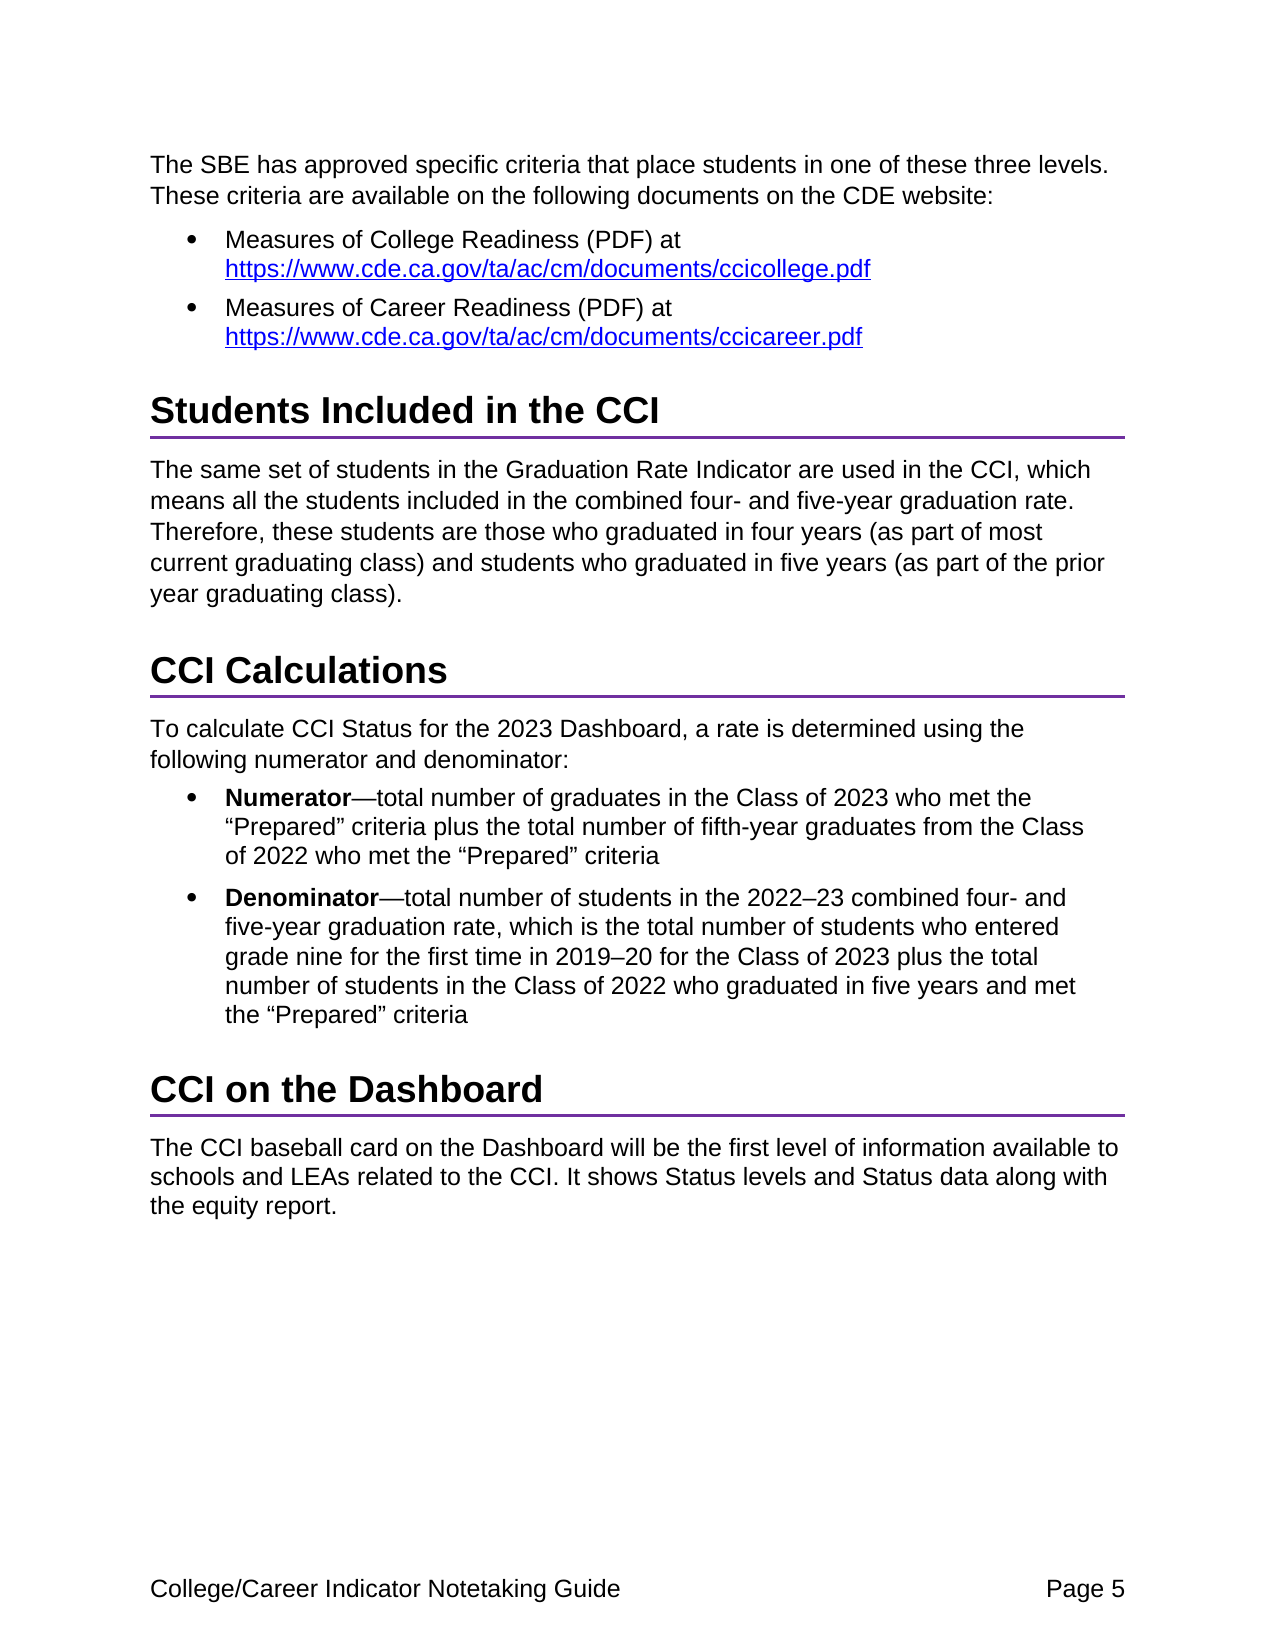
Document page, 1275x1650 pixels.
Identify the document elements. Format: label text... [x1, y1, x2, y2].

text The SBE has approved specific criteria that place students in one of these three levels. These criteria are available on the following documents on the CDE website: [150, 150, 1125, 210]
subtitle CCI on the Dashboard [150, 1067, 1125, 1114]
subtitle Students Included in the CCI [150, 389, 1125, 436]
list Denominator—total number of students in the 2022–23 combined four- and five-year graduation rate, which is the total number of students who entered grade nine for the first time in 2019–20 for the Class of 2023 plus the total number of students in the Class of 2022 who graduated in five years and met the “Prepared” criteria [187, 883, 1093, 1029]
list Measures of College Readiness (PDF) at https://www.cde.ca.gov/ta/ac/cm/documents/ccicollege.pdf [187, 224, 1093, 283]
text The CCI baseball card on the Dashboard will be the first level of information available to schools and LEAs related to the CCI. It shows Status levels and Status data along with the equity report. [150, 1133, 1125, 1219]
text The same set of students in the Graduation Rate Indicator are used in the CCI, which means all the students included in the combined four- and five-year graduation rate. Therefore, these students are those who graduated in four years (as part of most current graduating class) and students who graduated in five years (as part of the prior year graduating class). [150, 455, 1125, 608]
subtitle CCI Calculations [150, 648, 1125, 695]
list Numerator—total number of graduates in the Class of 2023 who met the “Prepared” criteria plus the total number of fifth-year graduates from the Class of 2022 who met the “Prepared” criteria [187, 782, 1093, 870]
list Measures of Career Readiness (PDF) at https://www.cde.ca.gov/ta/ac/cm/documents/ccicareer.pdf [187, 293, 1125, 351]
text To calculate CCI Status for the 2023 Dashboard, a rate is determined using the following numerator and denominator: [150, 714, 1125, 774]
